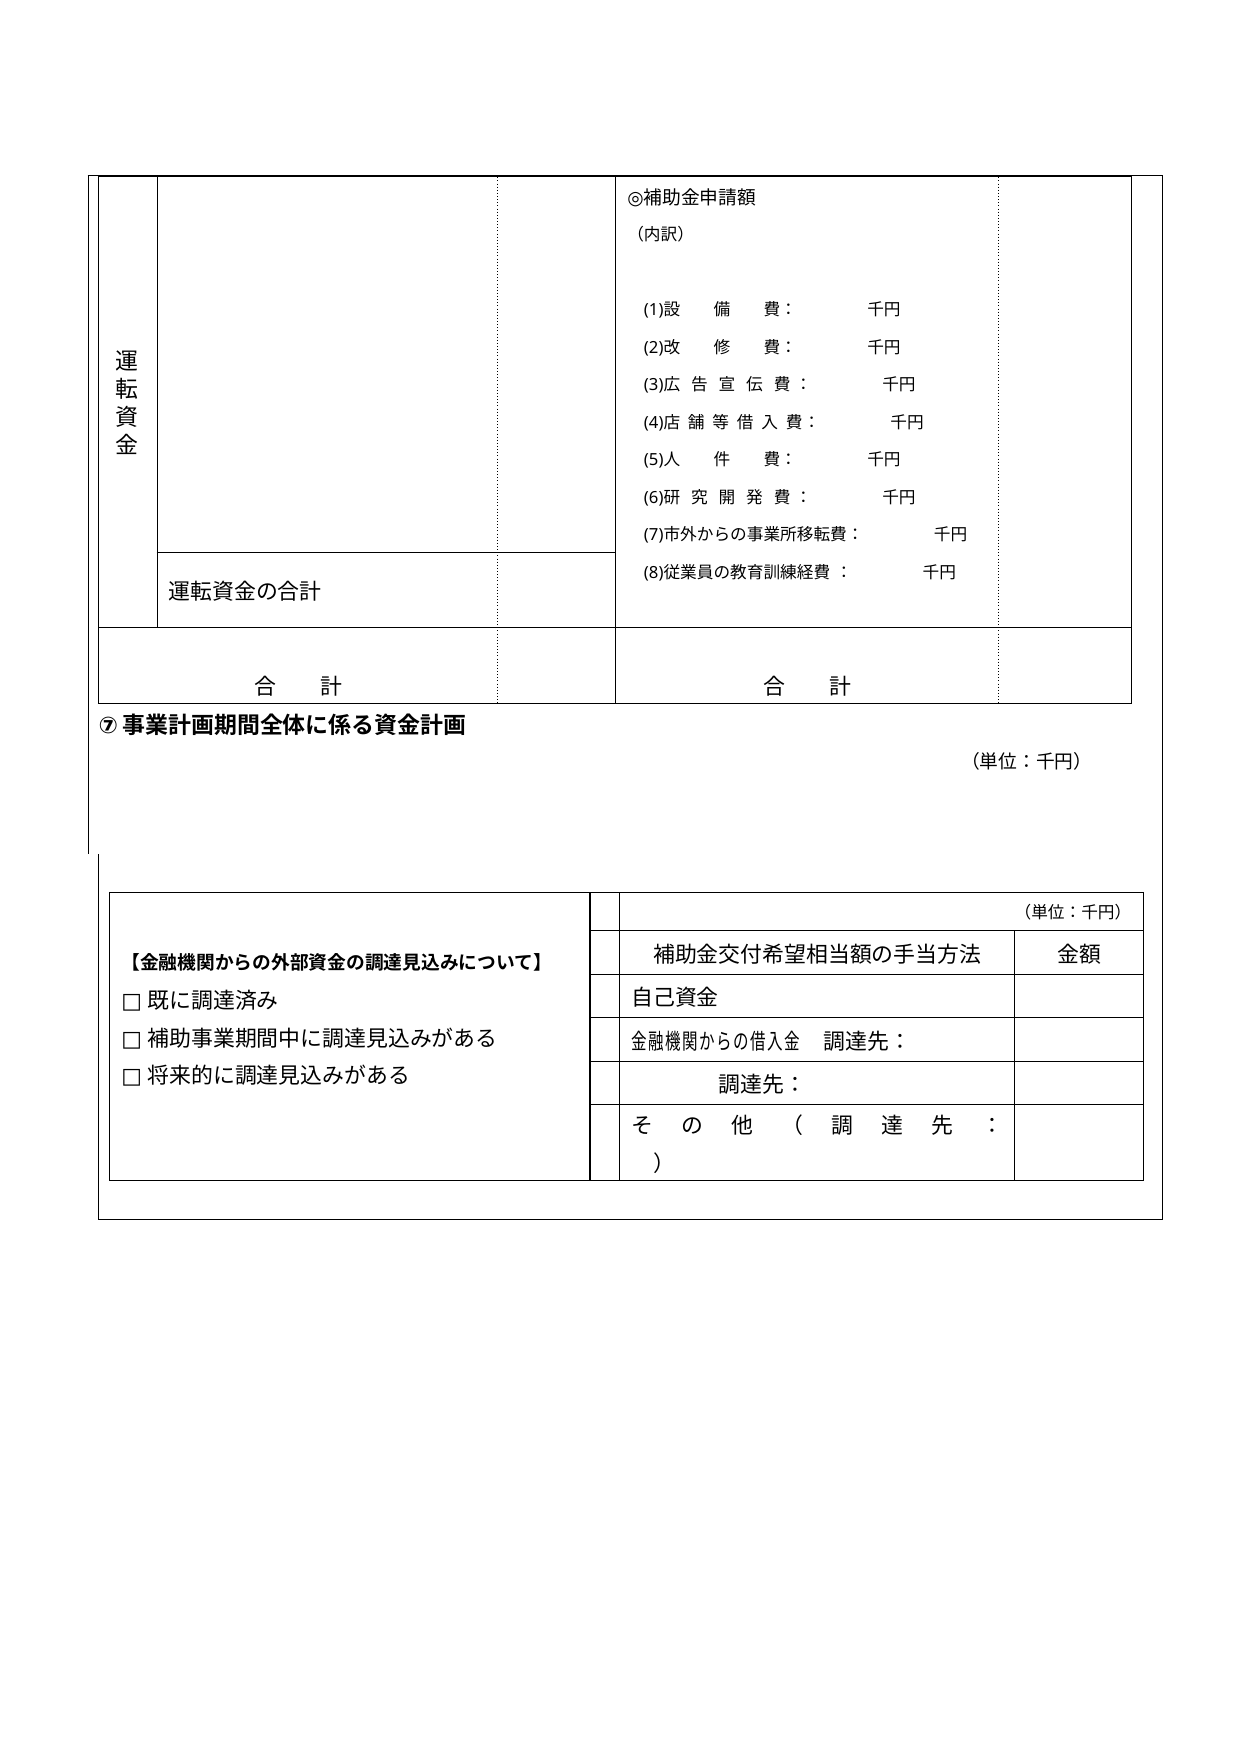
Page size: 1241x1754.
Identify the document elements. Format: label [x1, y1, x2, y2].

table_cell [99, 854, 1162, 1219]
table_cell [89, 176, 1162, 854]
